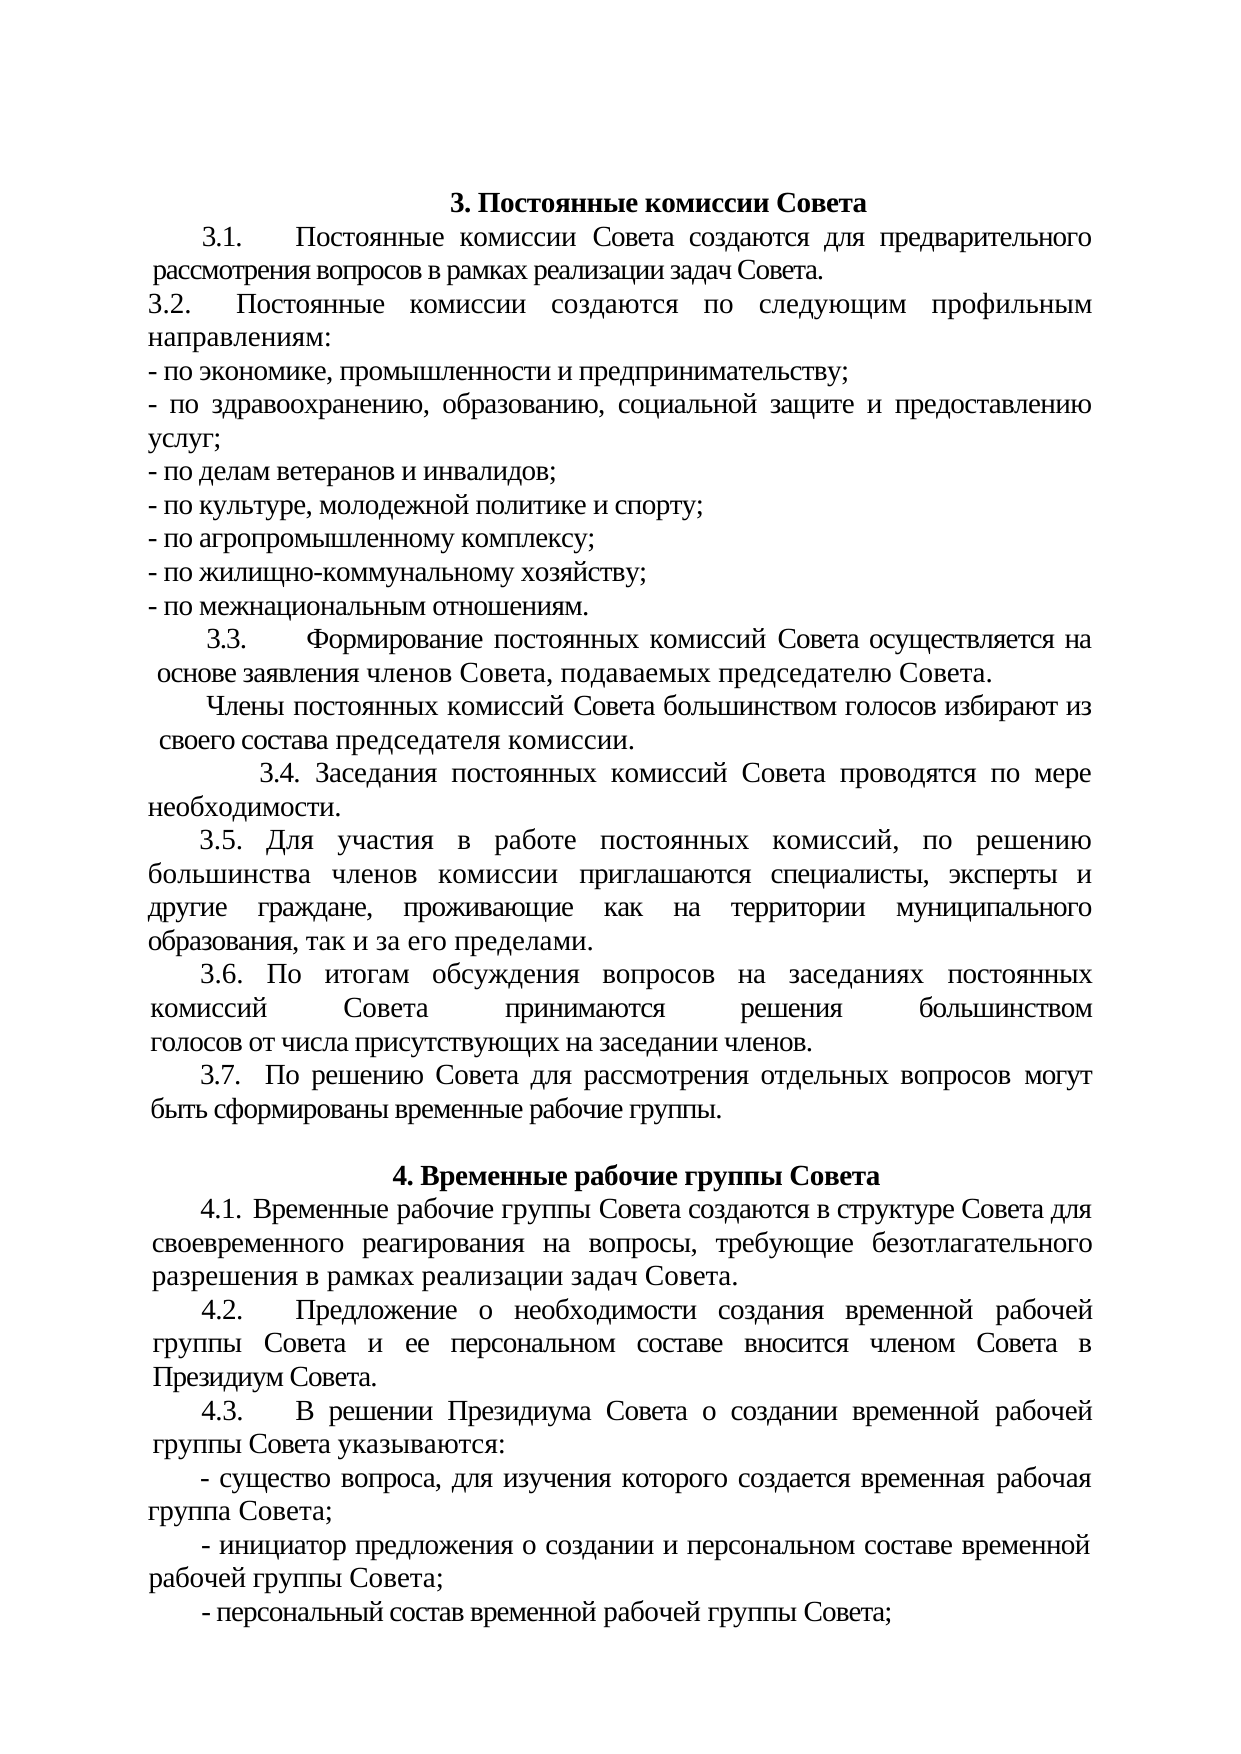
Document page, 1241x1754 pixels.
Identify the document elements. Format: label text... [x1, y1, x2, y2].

text - по здравоохранению, образованию, социальной защите и предоставлению услуг; [148, 386, 1092, 453]
list Предложение о необходимости создания временной рабочей группы Совета и ее персональном составе вносится членом Совета в Президиум Совета. [152, 1292, 1093, 1393]
text Члены постоянных комиссий Совета большинством голосов избирают из своего состава председателя комиссии. [159, 688, 1092, 755]
text - по межнациональным отношениям. [148, 588, 1092, 621]
text - по агропромышленному комплексу; [148, 521, 1092, 554]
text - по жилищно-коммунальному хозяйству; [148, 554, 1092, 588]
text - по экономике, промышленности и предпринимательству; [148, 353, 1092, 386]
list В решении Президиума Совета о создании временной рабочей группы Совета указываются: [152, 1393, 1093, 1460]
text 3.3. Формирование постоянных комиссий Совета осуществляется на основе заявления членов Совета, подаваемых председателю Совета. [157, 621, 1092, 688]
text 3.4. Заседания постоянных комиссий Совета проводятся по мере необходимости. [148, 755, 1092, 822]
text 3.7. По решению Совета для рассмотрения отдельных вопросов могут быть сформированы временные рабочие группы. [150, 1057, 1093, 1124]
text - по делам ветеранов и инвалидов; [148, 453, 1092, 487]
text 3.1. Постоянные комиссии Совета создаются для предварительного рассмотрения вопросов в рамках реализации задач Совета. [152, 219, 1092, 286]
text - инициатор предложения о создании и персональном составе временной рабочей группы Совета; [148, 1527, 1091, 1594]
text 3.2. Постоянные комиссии создаются по следующим профильным направлениям: [148, 286, 1093, 353]
text 4. Временные рабочие группы Совета [392, 1158, 1092, 1191]
text 4.1. Временные рабочие группы Совета создаются в структуре Совета для своевременного реагирования на вопросы, требующие безотлагательного разрешения в рамках реализации задач Совета. [152, 1191, 1093, 1292]
text - существо вопроса, для изучения которого создается временная рабочая группа Совета; [148, 1460, 1091, 1527]
text 3. Постоянные комиссии Совета [450, 185, 1092, 219]
text - по культуре, молодежной политике и спорту; [148, 487, 1092, 521]
text 3.6. По итогам обсуждения вопросов на заседаниях постоянных комиссий Совета принимаются решения большинством голосов от числа присутствующих на заседании членов. [150, 957, 1093, 1057]
text 3.5. Для участия в работе постоянных комиссий, по решению большинства членов комиссии приглашаются специалисты, эксперты и другие граждане, проживающие как на территории муниципального образования, так и за его пределами. [148, 822, 1093, 957]
text - персональный состав временной рабочей группы Совета; [201, 1594, 1092, 1627]
